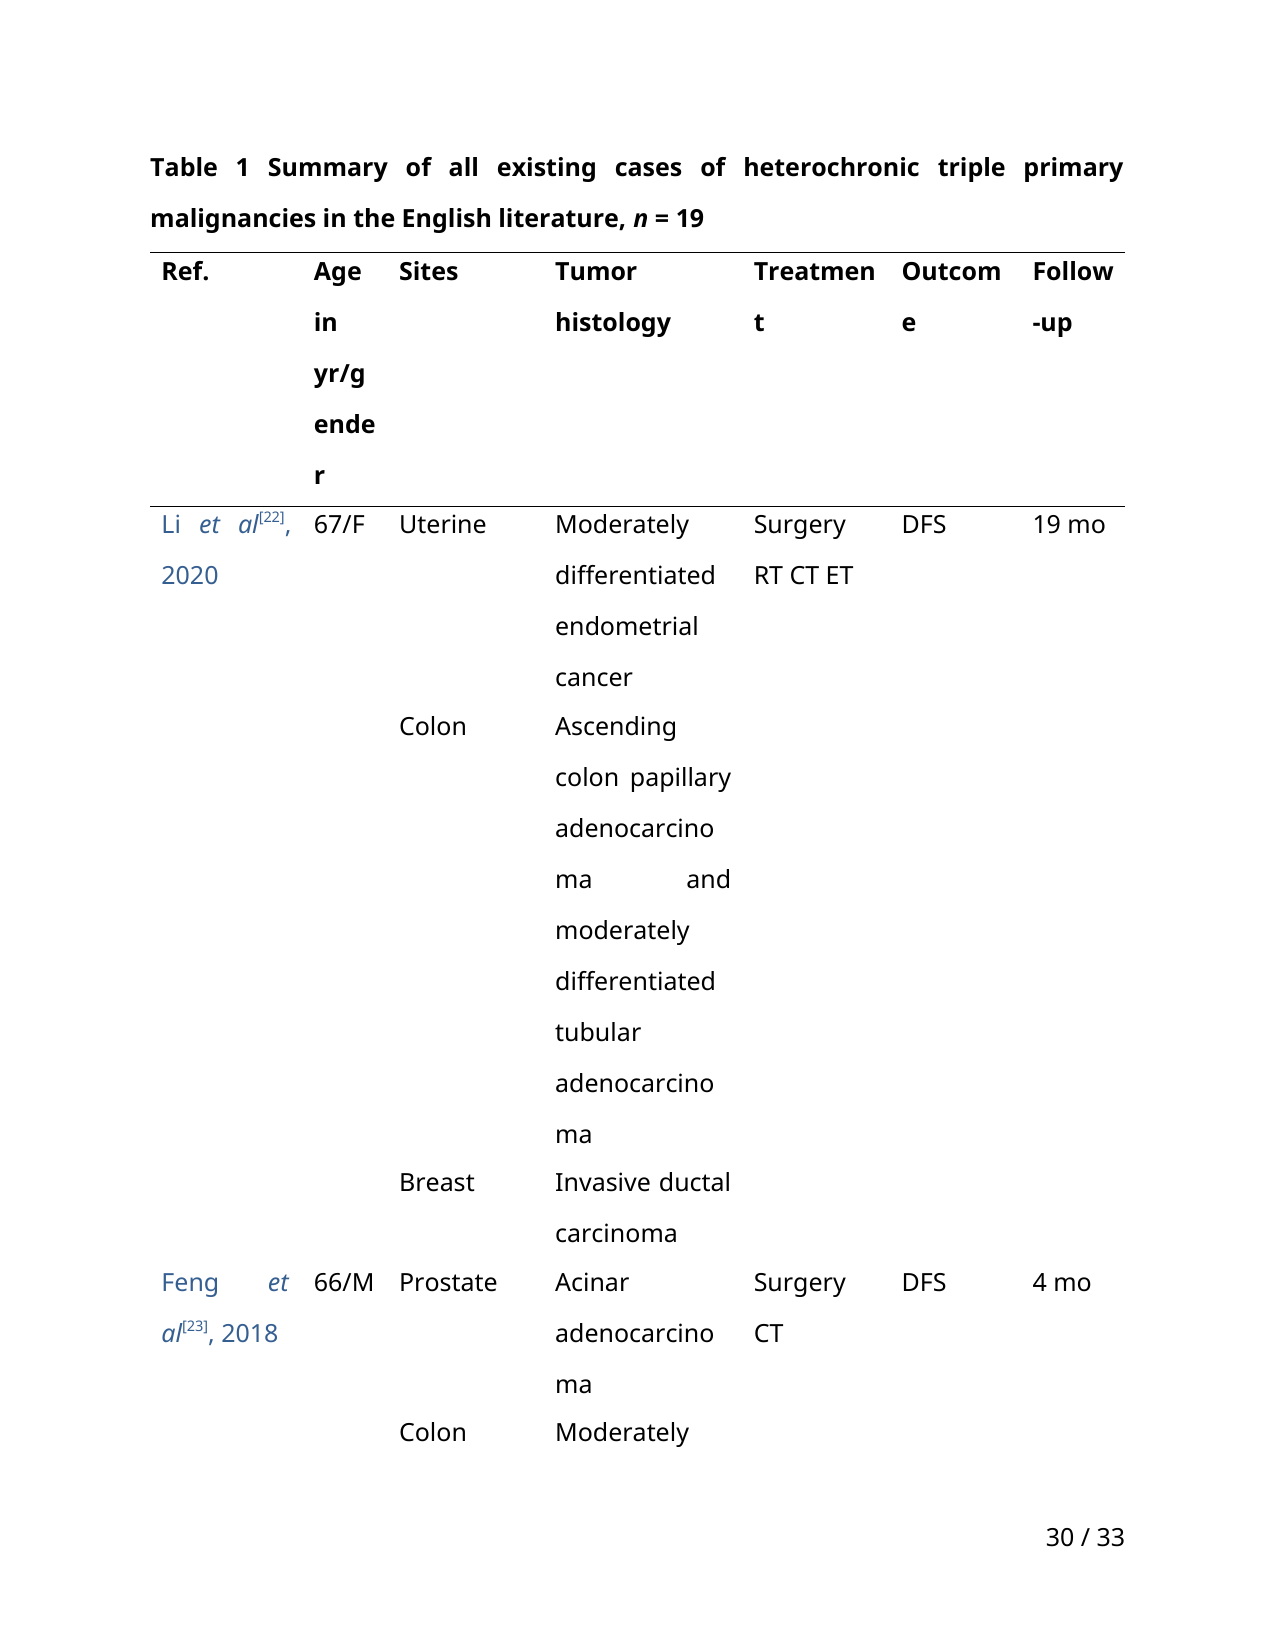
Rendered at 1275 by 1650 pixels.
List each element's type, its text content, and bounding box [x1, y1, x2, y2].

table_cell Prostate [388, 1264, 544, 1414]
table_cell 4 mo [1021, 1264, 1125, 1463]
table_cell Colon [388, 708, 544, 1165]
table_header Follow-up [1021, 253, 1125, 506]
table_cell Acinar adenocarcinoma [544, 1264, 742, 1414]
table_cell Colon [388, 1415, 544, 1463]
table_cell DFS [890, 1264, 1021, 1463]
table_header Tumor histology [544, 253, 742, 506]
table_header Age in yr/gender [303, 253, 388, 506]
table_header Ref. [150, 253, 302, 506]
table_header Outcome [890, 253, 1021, 506]
table_cell DFS [890, 507, 1021, 1264]
table_cell Breast [388, 1165, 544, 1264]
table_cell Uterine [388, 507, 544, 708]
table_header Treatment [742, 253, 890, 506]
table_cell 19 mo [1021, 507, 1125, 1264]
table_cell 66/M [303, 1264, 388, 1463]
text Table 1 Summary of all existing cases of heterochronic triple primary malignancies in the English literature, n = 19 [150, 150, 1125, 235]
table_cell Surgery CT [742, 1264, 890, 1463]
table_cell Li et al[22], 2020 [150, 507, 302, 1264]
table_cell Invasive ductal carcinoma [544, 1165, 742, 1264]
table_cell 67/F [303, 507, 388, 1264]
table_cell Surgery RT CT ET [742, 507, 890, 1264]
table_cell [544, 1415, 742, 1463]
table_header Sites [388, 253, 544, 506]
table_cell Feng et al[23], 2018 [150, 1264, 302, 1463]
table_cell Moderately differentiated endometrial cancer [544, 507, 742, 708]
table_cell Ascending colon papillary adenocarcinoma and moderately differentiated tubular adenocarcinoma [544, 708, 742, 1165]
